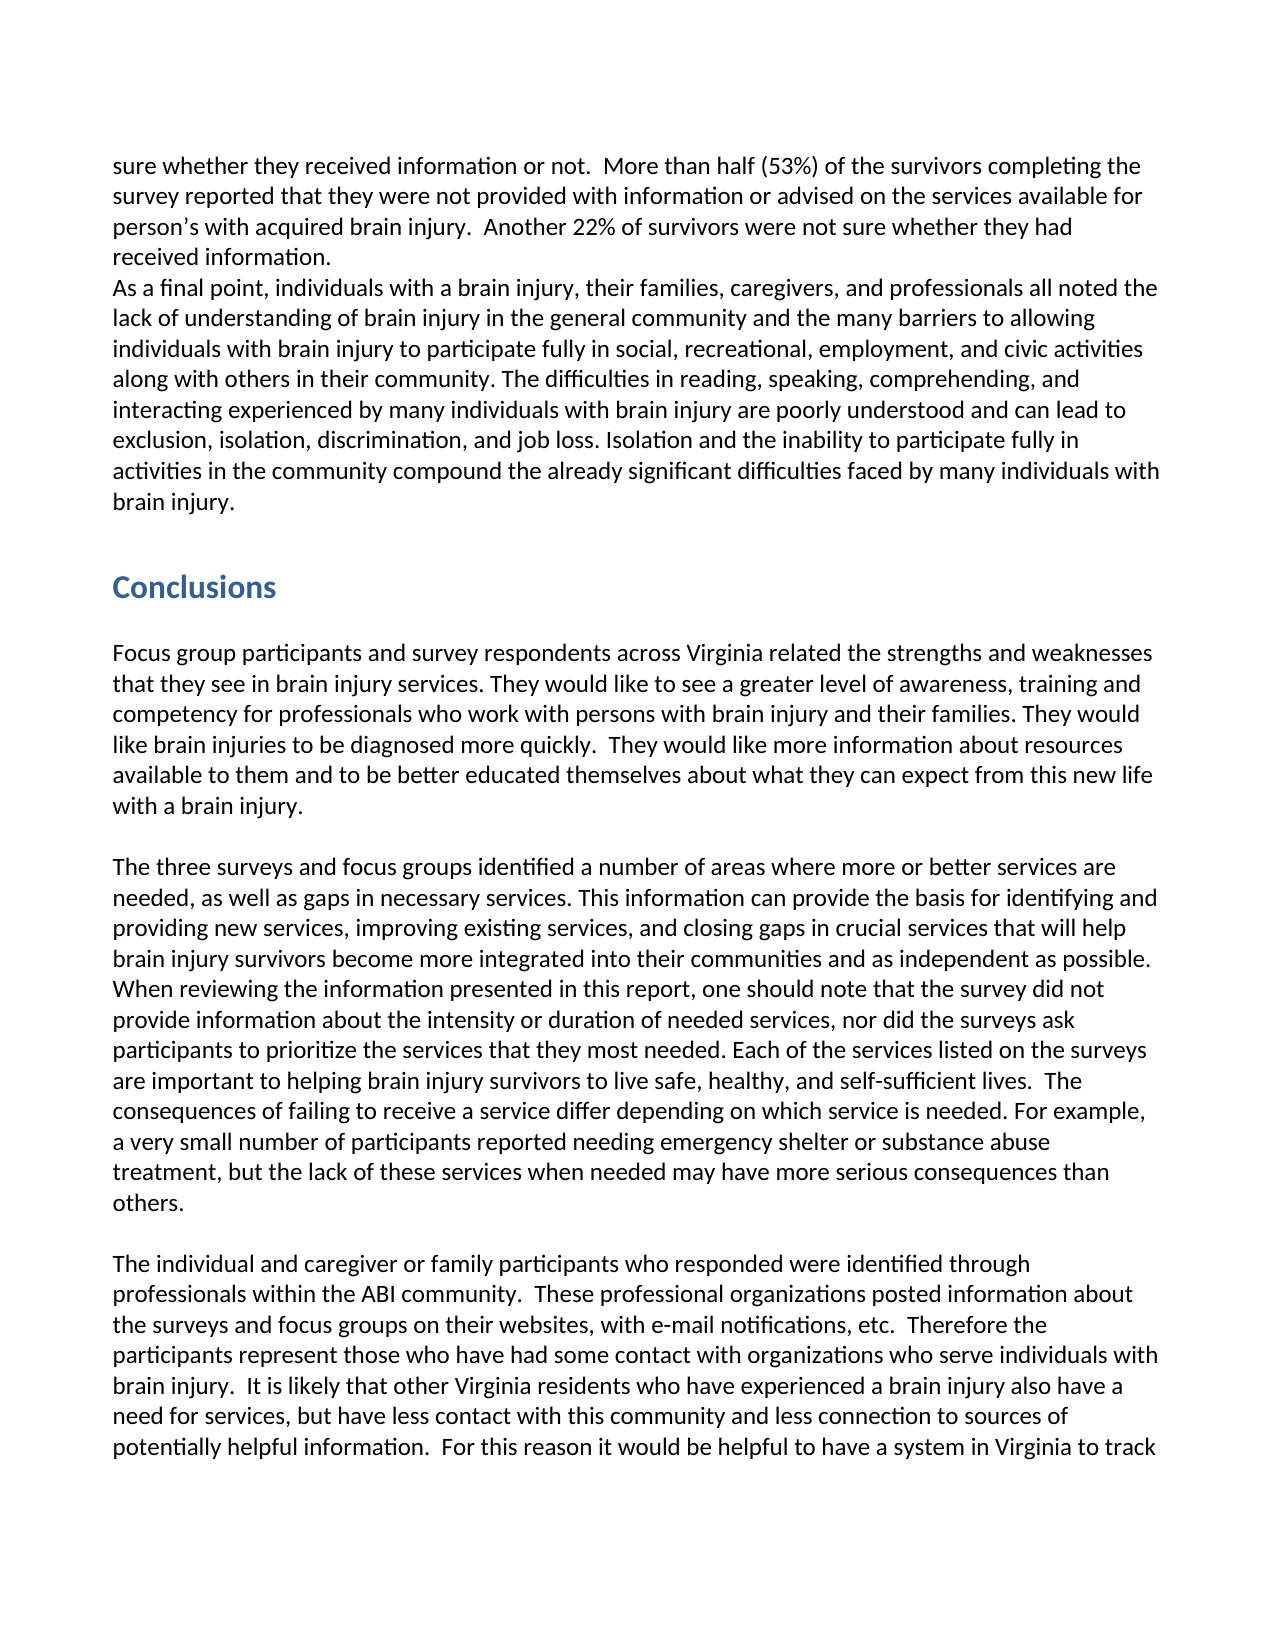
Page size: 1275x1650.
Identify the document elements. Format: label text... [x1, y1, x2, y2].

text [112, 1248, 1162, 1462]
text As a final point, individuals with a brain injury, their families, caregivers, and professionals all noted the lack of understanding of brain injury in the general community and the many barriers to allowing individuals with brain injury to participate fully in social, recreational, employment, and civic activities along with others in their community. The difficulties in reading, speaking, comprehending, and interacting experienced by many individuals with brain injury are poorly understood and can lead to exclusion, isolation, discrimination, and job loss. Isolation and the inability to participate fully in activities in the community compound the already significant difficulties faced by many individuals with brain injury. [112, 272, 1162, 516]
text The three surveys and focus groups identified a number of areas where more or better services are needed, as well as gaps in necessary services. This information can provide the basis for identifying and providing new services, improving existing services, and closing gaps in crucial services that will help brain injury survivors become more integrated into their communities and as independent as possible. [112, 851, 1162, 973]
text When reviewing the information presented in this report, one should note that the survey did not provide information about the intensity or duration of needed services, nor did the surveys ask participants to prioritize the services that they most needed. Each of the services listed on the surveys are important to helping brain injury survivors to live safe, healthy, and self-sufficient lives. The consequences of failing to receive a service differ depending on which service is needed. For example, a very small number of participants reported needing emergency shelter or substance abuse treatment, but the lack of these services when needed may have more serious consequences than others. [112, 973, 1162, 1217]
text Focus group participants and survey respondents across Virginia related the strengths and weaknesses that they see in brain injury services. They would like to see a greater level of awareness, training and competency for professionals who work with persons with brain injury and their families. They would like brain injuries to be diagnosed more quickly. They would like more information about resources available to them and to be better educated themselves about what they can expect from this new life with a brain injury. [112, 637, 1162, 821]
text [112, 150, 1162, 272]
subtitle Conclusions [112, 566, 1162, 607]
